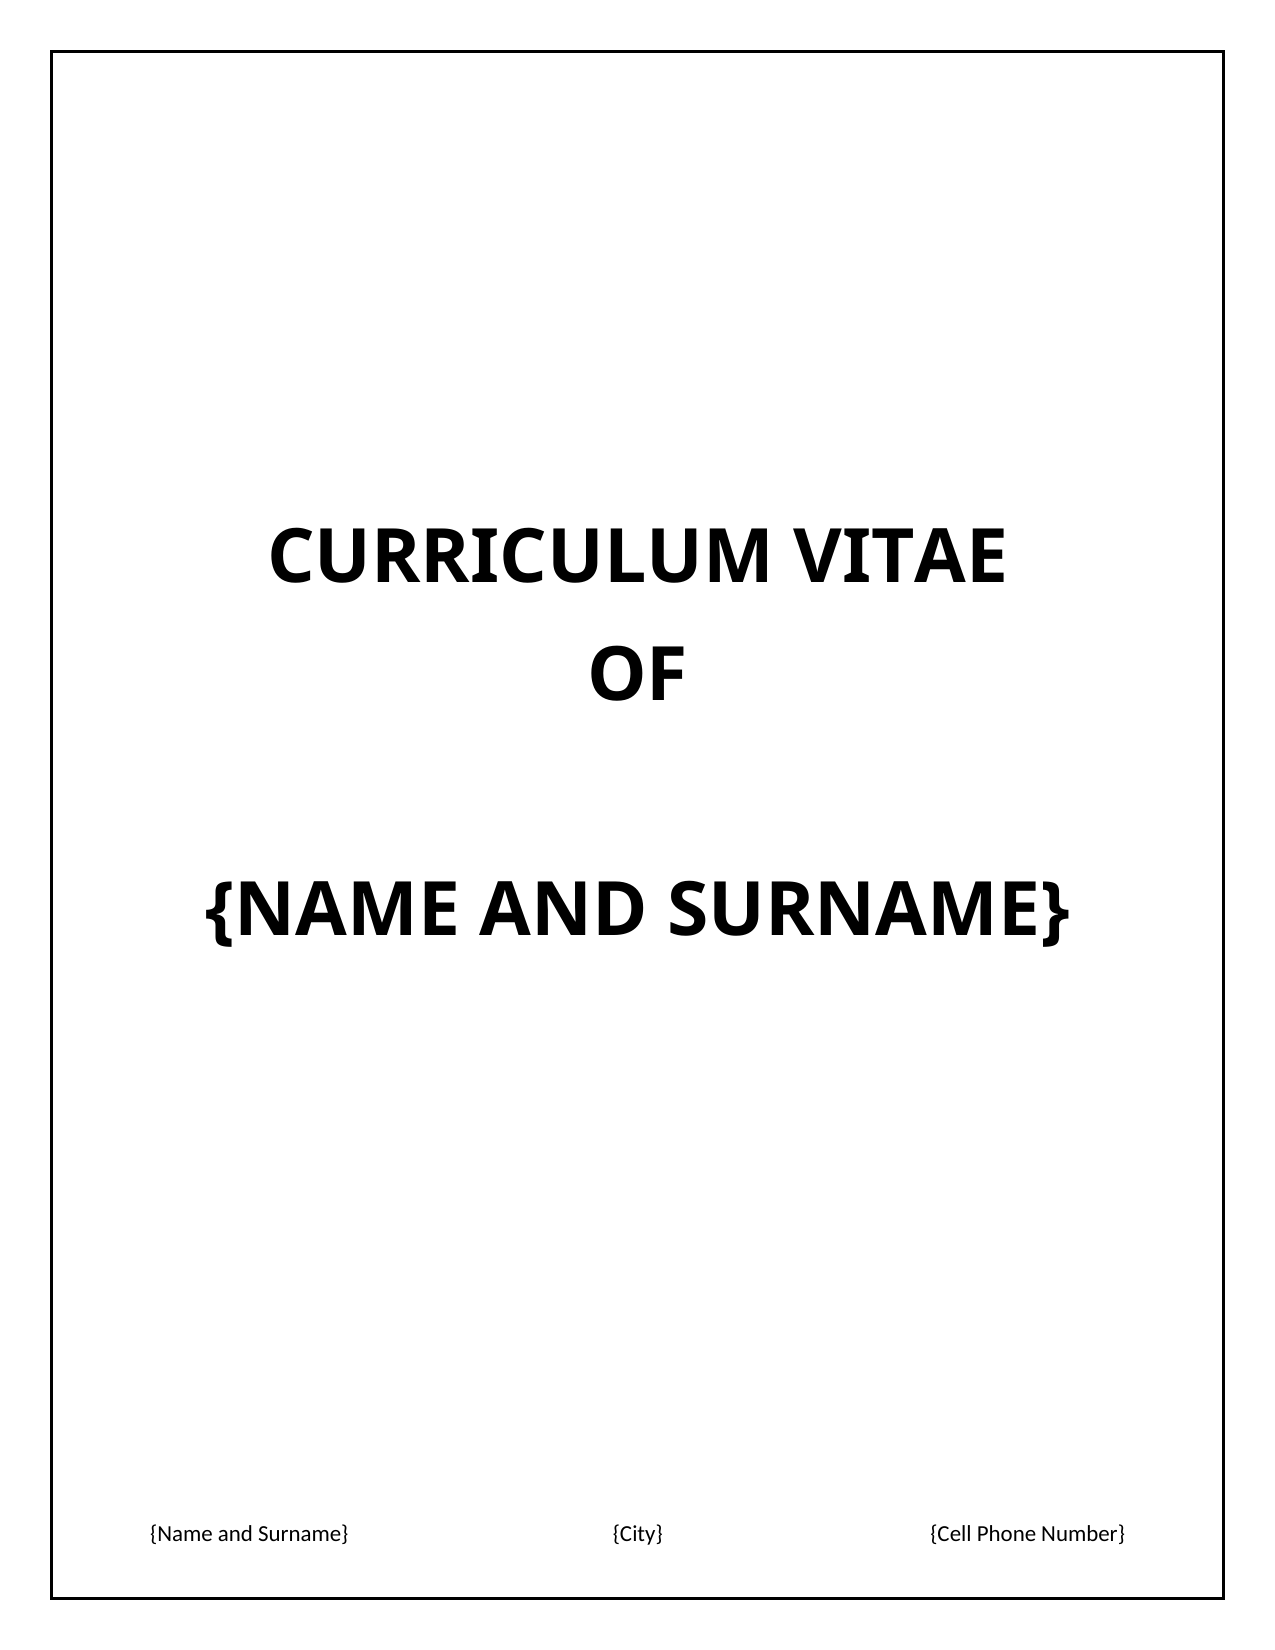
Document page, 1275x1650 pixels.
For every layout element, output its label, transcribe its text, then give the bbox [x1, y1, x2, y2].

text OF [150, 620, 1125, 722]
text {NAME AND SURNAME} [150, 855, 1125, 957]
text CURRICULUM VITAE [150, 502, 1125, 605]
